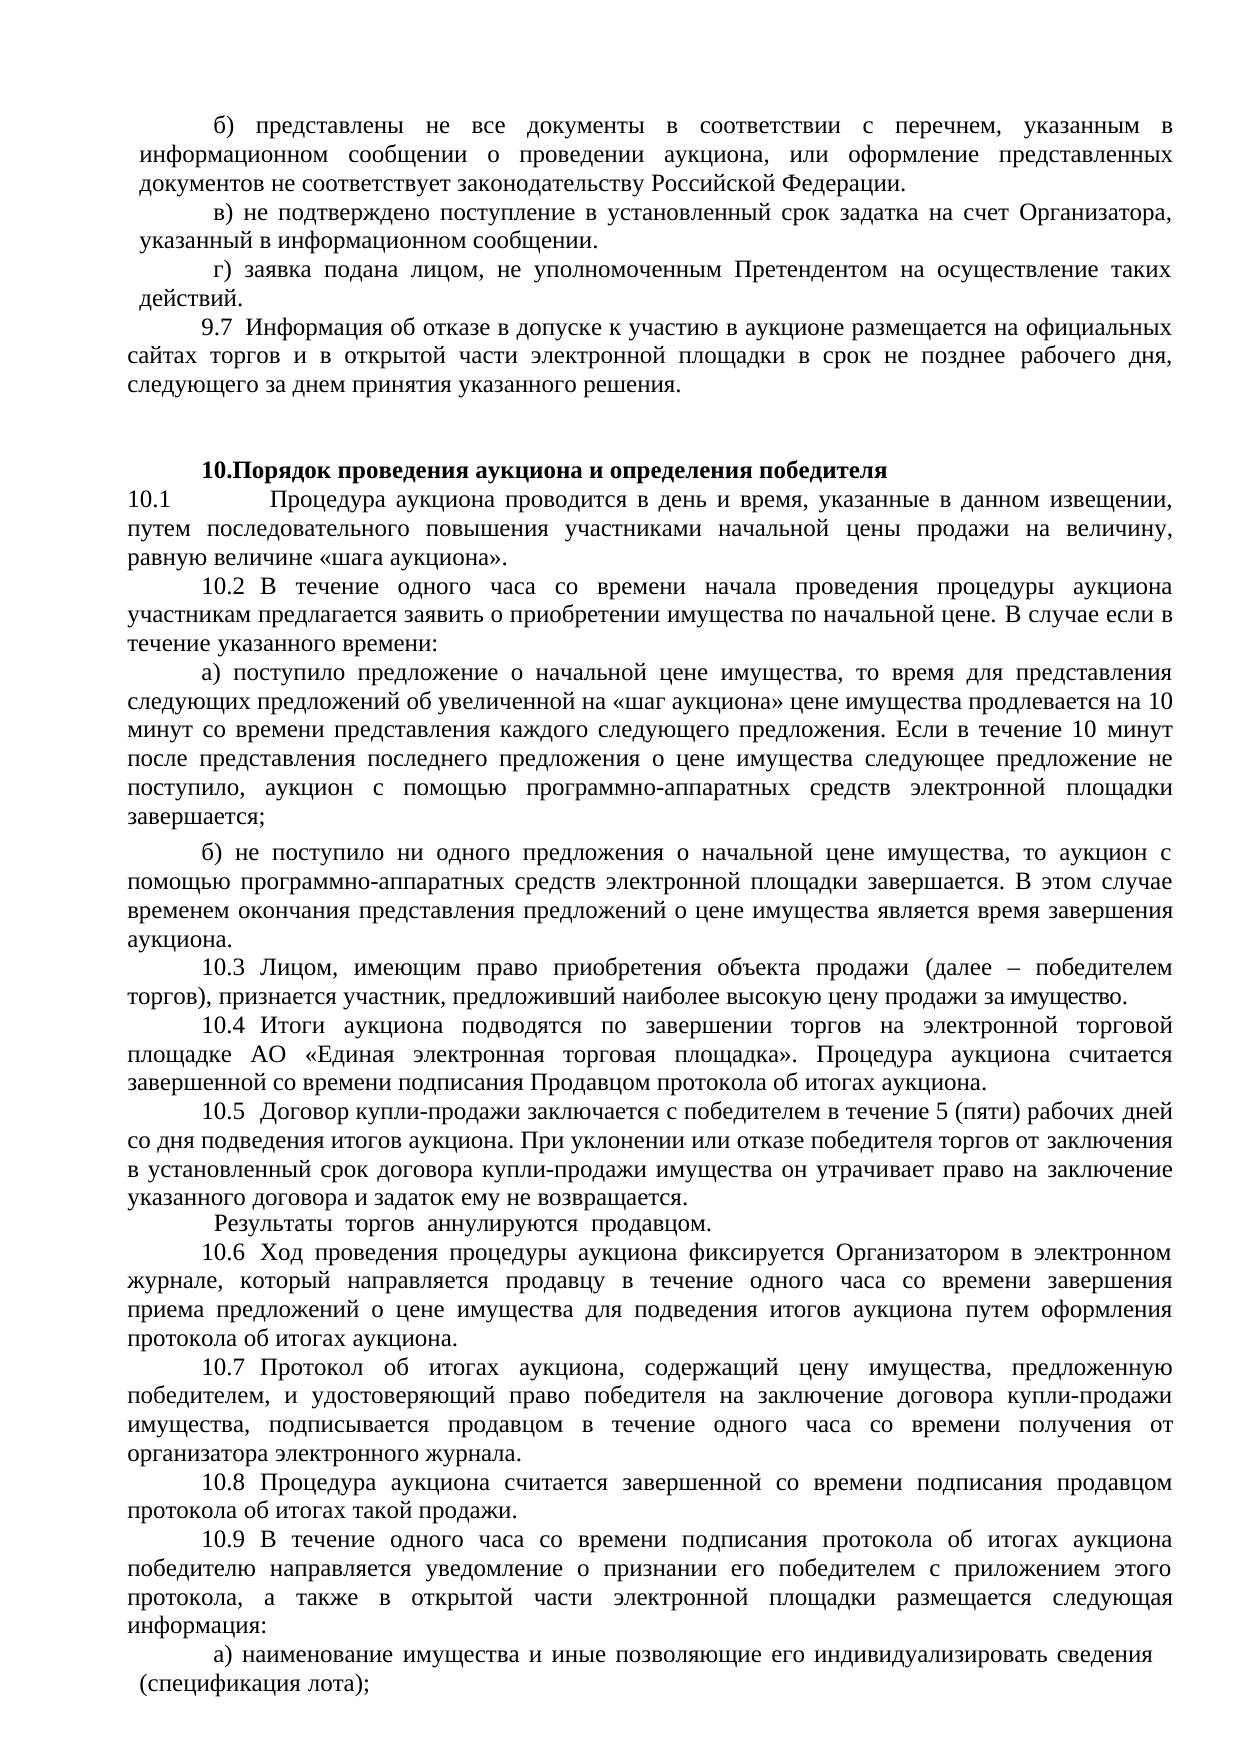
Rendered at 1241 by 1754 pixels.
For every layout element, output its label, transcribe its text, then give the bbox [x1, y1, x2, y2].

text в) не подтверждено поступление в установленный срок задатка на счет Организатора, указанный в информационном сообщении. [139, 197, 1173, 254]
text а) поступило предложение о начальной цене имущества, то время для представления следующих предложений об увеличенной на «шаг аукциона» цене имущества продлевается на 10 минут со времени представления каждого следующего предложения. Если в течение 10 минут после представления последнего предложения о цене имущества следующее предложение не поступило, аукцион с помощью программно-аппаратных средств электронной площадки завершается; [127, 657, 1173, 829]
list Процедура аукциона считается завершенной со времени подписания продавцом протокола об итогах такой продажи. [127, 1467, 1173, 1524]
text б) представлены не все документы в соответствии с перечнем, указанным в информационном сообщении о проведении аукциона, или оформление представленных документов не соответствует законодательству Российской Федерации. [139, 110, 1173, 197]
text г) заявка подана лицом, не уполномоченным Претендентом на осуществление таких действий. [139, 254, 1173, 312]
text Результаты торгов аннулируются продавцом. [213, 1211, 1184, 1237]
list Итоги аукциона подводятся по завершении торгов на электронной торговой площадке АО «Единая электронная торговая площадка». Процедура аукциона считается завершенной со времени подписания Продавцом протокола об итогах аукциона. [127, 1010, 1173, 1096]
list Процедура аукциона проводится в день и время, указанные в данном извещении, путем последовательного повышения участниками начальной цены продажи на величину, равную величине «шага аукциона». [127, 484, 1173, 570]
list Протокол об итогах аукциона, содержащий цену имущества, предложенную победителем, и удостоверяющий право победителя на заключение договора купли-продажи имущества, подписывается продавцом в течение одного часа со времени получения от организатора электронного журнала. [127, 1352, 1173, 1467]
text а) наименование имущества и иные позволяющие его индивидуализировать сведения (спецификация лота); [139, 1639, 1184, 1697]
list В течение одного часа со времени подписания протокола об итогах аукциона победителю направляется уведомление о признании его победителем с приложением этого протокола, а также в открытой части электронной площадки размещается следующая информация: [127, 1524, 1173, 1639]
list Договор купли-продажи заключается с победителем в течение 5 (пяти) рабочих дней со дня подведения итогов аукциона. При уклонении или отказе победителя торгов от заключения в установленный срок договора купли-продажи имущества он утрачивает право на заключение указанного договора и задаток ему не возвращается. [127, 1096, 1173, 1211]
text б) не поступило ни одного предложения о начальной цене имущества, то аукцион с помощью программно-аппаратных средств электронной площадки завершается. В этом случае временем окончания представления предложений о цене имущества является время завершения аукциона. [127, 837, 1173, 952]
list Ход проведения процедуры аукциона фиксируется Организатором в электронном журнале, который направляется продавцу в течение одного часа со времени завершения приема предложений о цене имущества для подведения итогов аукциона путем оформления протокола об итогах аукциона. [127, 1237, 1172, 1352]
list Информация об отказе в допуске к участию в аукционе размещается на официальных сайтах торгов и в открытой части электронной площадки в срок не позднее рабочего дня, следующего за днем принятия указанного решения. [127, 312, 1172, 398]
list В течение одного часа со времени начала проведения процедуры аукциона участникам предлагается заявить о приобретении имущества по начальной цене. В случае если в течение указанного времени: [127, 571, 1173, 657]
subtitle 10.Порядок проведения аукциона и определения победителя [201, 455, 1184, 484]
list Лицом, имеющим право приобретения объекта продажи (далее – победителем торгов), признается участник, предложивший наиболее высокую цену продажи за имущество. [127, 952, 1173, 1010]
